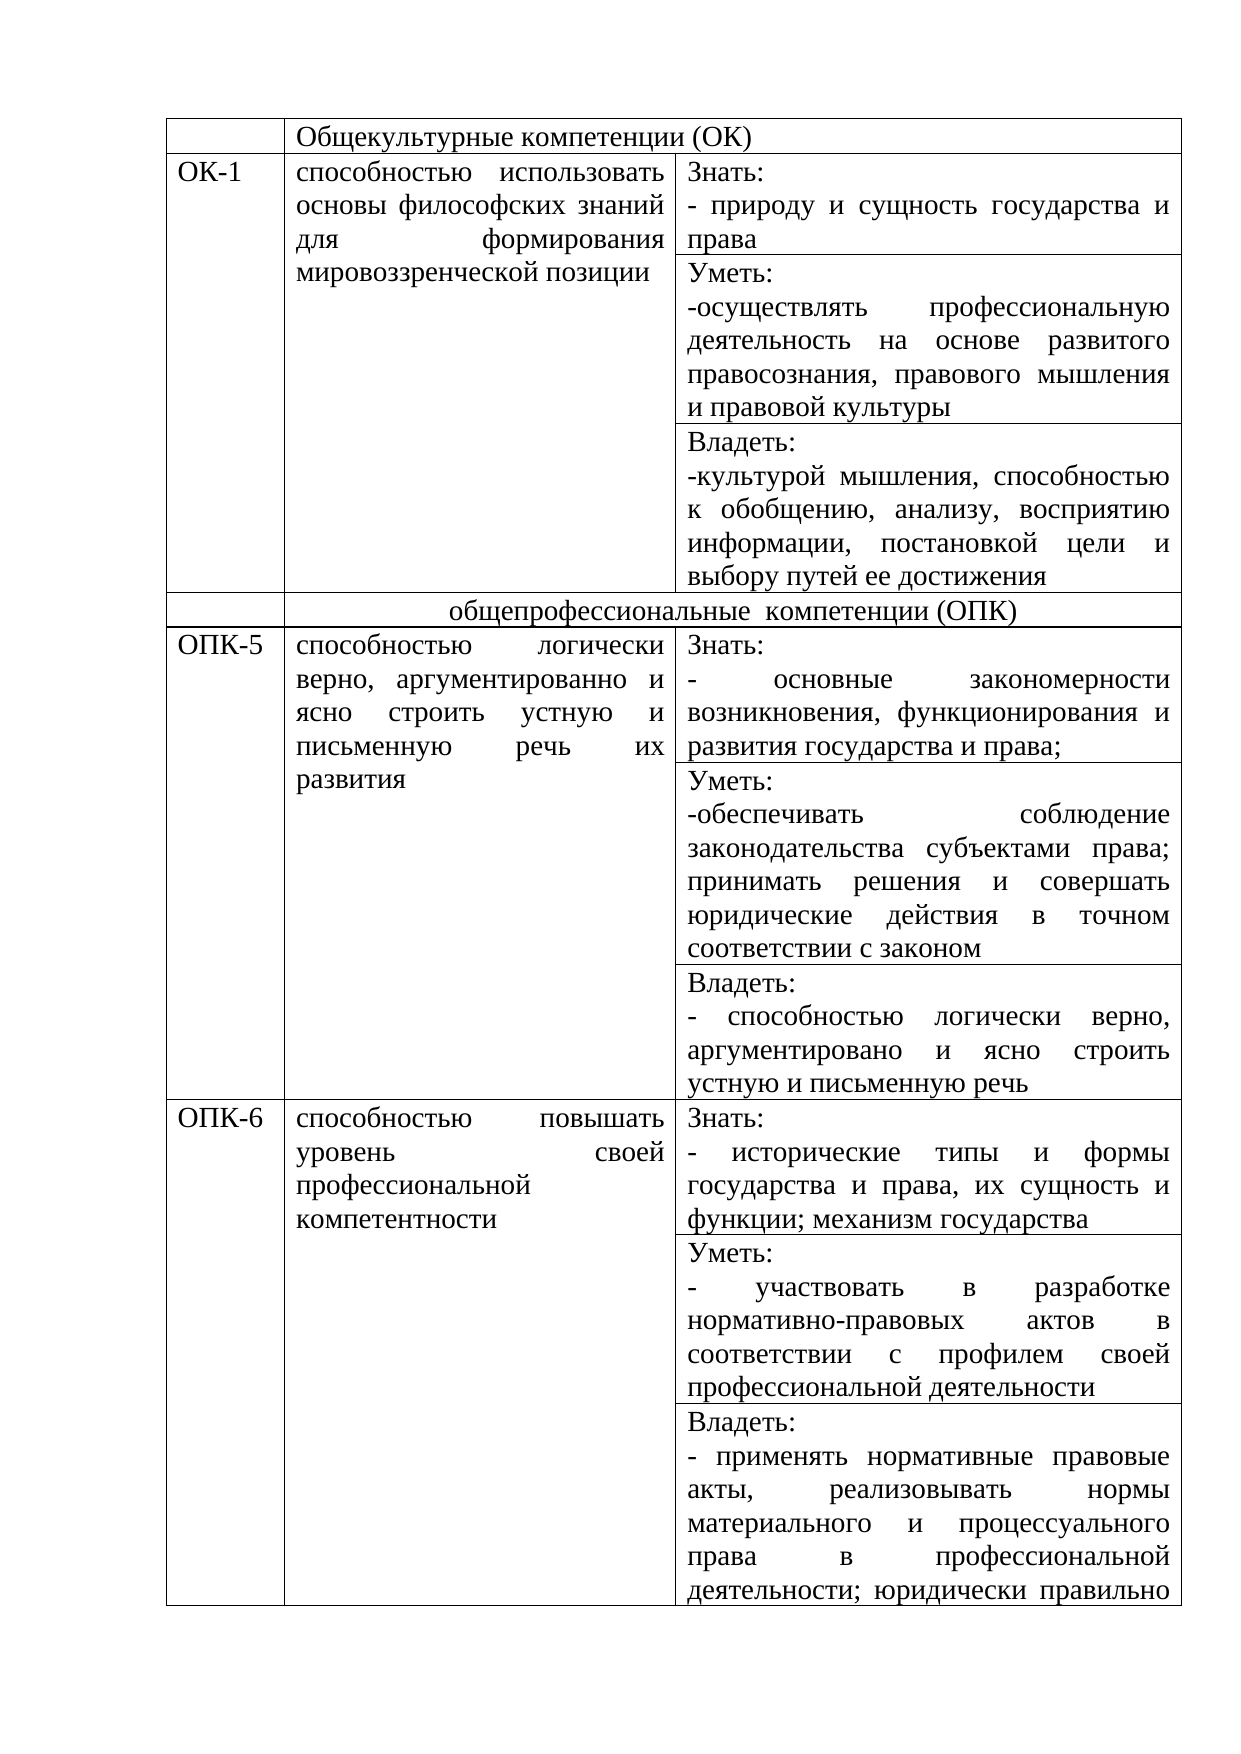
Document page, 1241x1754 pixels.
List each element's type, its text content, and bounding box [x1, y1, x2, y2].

table_cell способностью повышать уровень своей профессиональной компетентности [285, 1100, 675, 1605]
table_cell Владеть: - способностью логически верно, аргументировано и ясно строить устную и письменную речь [676, 965, 1181, 1099]
table_cell способностью использовать основы философских знаний для формирования мировоззренческой позиции [285, 154, 675, 592]
table_cell Общекультурные компетенции (ОК) [285, 119, 1181, 153]
table_cell Уметь: -обеспечивать соблюдение законодательства субъектами права; принимать решения и совершать юридические действия в точном соответствии с законом [676, 763, 1181, 964]
table_cell ОК-1 [167, 154, 284, 592]
table_cell ОПК-6 [167, 1100, 284, 1605]
table_cell Уметь: -осуществлять профессиональную деятельность на основе развитого правосознания, правового мышления и правовой культуры [676, 255, 1181, 423]
table_cell общепрофессиональные компетенции (ОПК) [285, 593, 1181, 626]
table_cell Знать: - природу и сущность государства и права [676, 154, 1181, 254]
table_cell [167, 593, 284, 626]
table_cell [676, 1404, 1181, 1605]
table_cell способностью логически верно, аргументированно и ясно строить устную и письменную речь их развития [285, 628, 675, 1099]
table_cell Знать: - исторические типы и формы государства и права, их сущность и функции; механизм государства [676, 1100, 1181, 1234]
table_cell [167, 119, 284, 153]
table_cell ОПК-5 [167, 628, 284, 1099]
table_cell Уметь: - участвовать в разработке нормативно-правовых актов в соответствии с профилем своей профессиональной деятельности [676, 1235, 1181, 1403]
table_cell Владеть: -культурой мышления, способностью к обобщению, анализу, восприятию информации, постановкой цели и выбору путей ее достижения [676, 424, 1181, 592]
table_cell Знать: - основные закономерности возникновения, функционирования и развития государства и права; [676, 628, 1181, 762]
